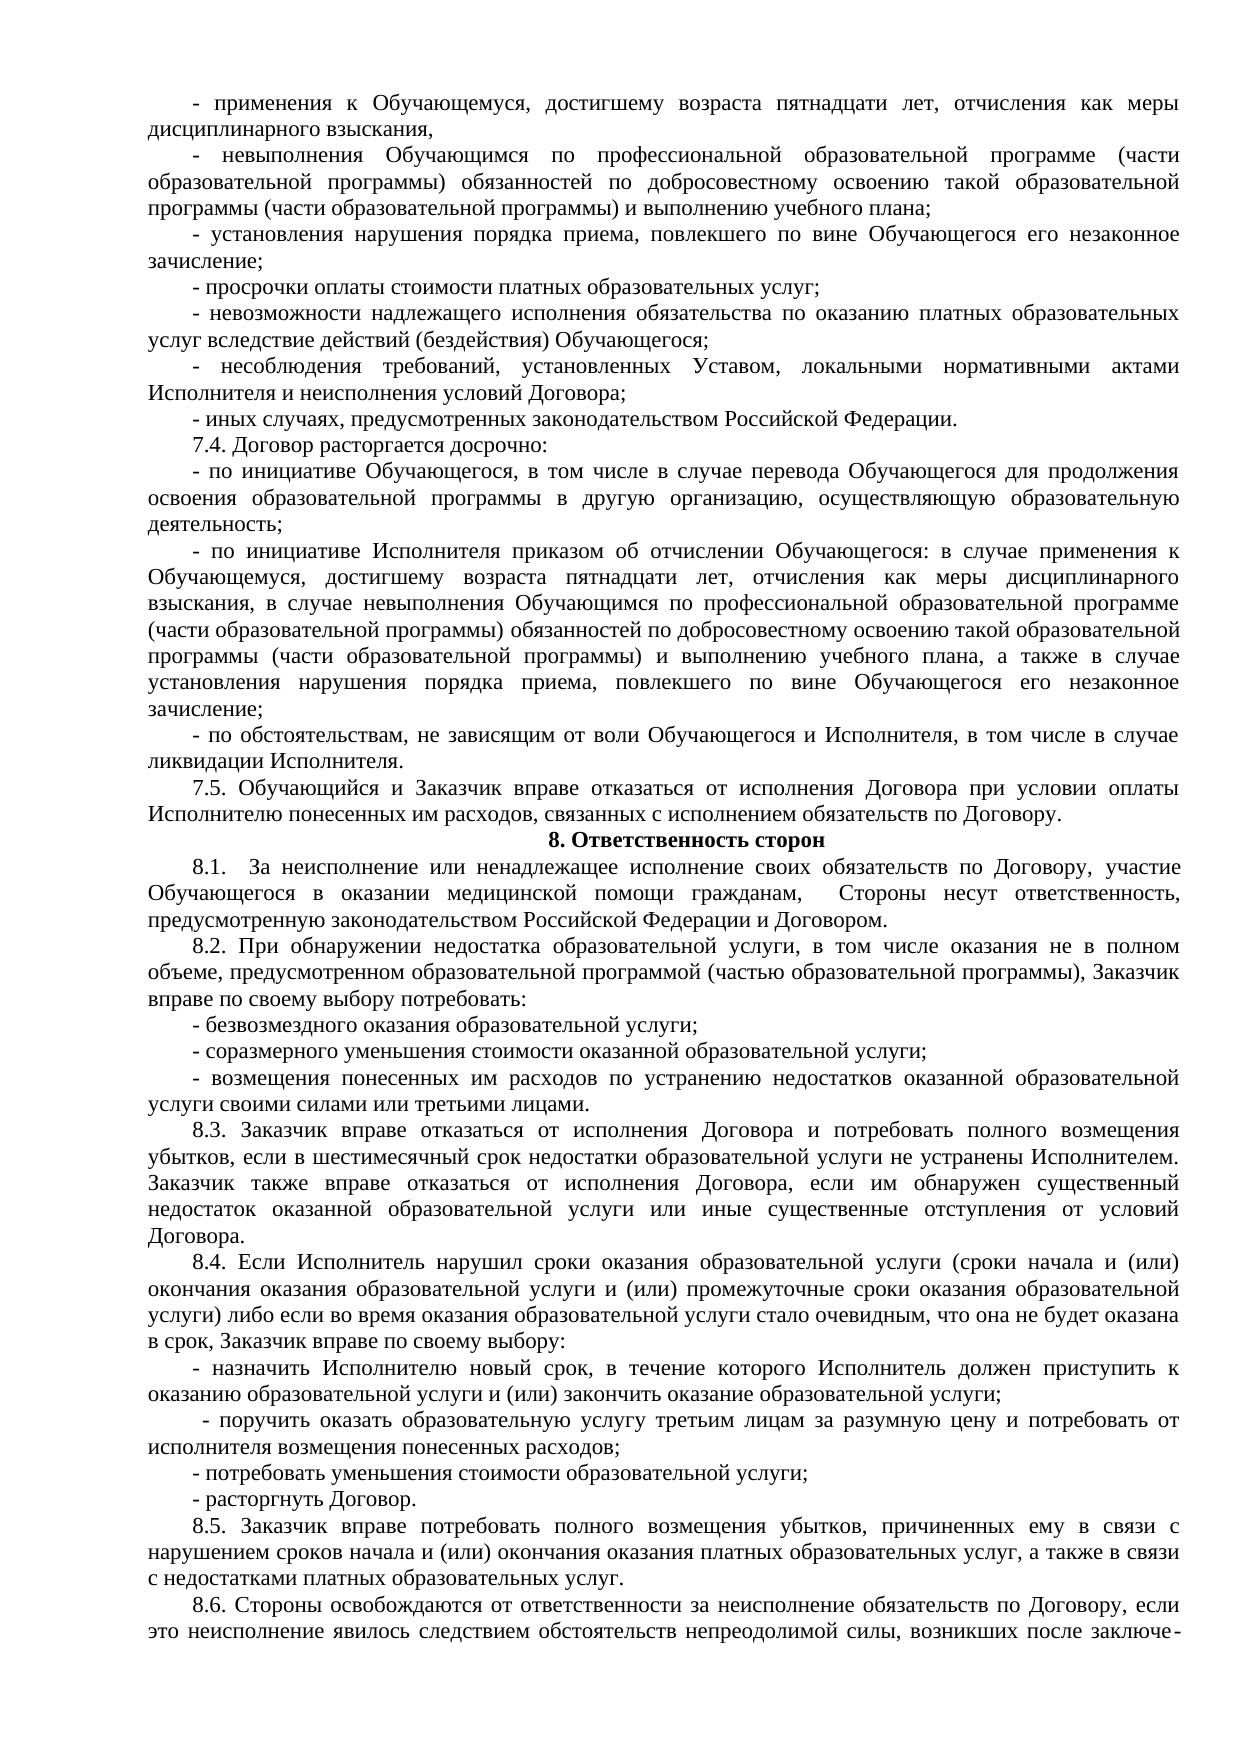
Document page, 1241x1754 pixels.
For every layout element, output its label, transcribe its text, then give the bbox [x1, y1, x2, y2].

text - невозможности надлежащего исполнения обязательства по оказанию платных образовательных услуг вследствие действий (бездействия) Обучающегося; [148, 299, 1181, 352]
text - по инициативе Обучающегося, в том числе в случае перевода Обучающегося для продолжения освоения образовательной программы в другую организацию, осуществляющую образовательную деятельность; [148, 458, 1181, 537]
text 7.4. Договор расторгается досрочно: [148, 431, 1181, 458]
text - возмещения понесенных им расходов по устранению недостатков оказанной образовательной услуги своими силами или третьими лицами. [148, 1064, 1181, 1116]
text 8. Ответственность сторон [148, 827, 1181, 853]
text - по инициативе Исполнителя приказом об отчислении Обучающегося: в случае применения к Обучающемуся, достигшему возраста пятнадцати лет, отчисления как меры дисциплинарного взыскания, в случае невыполнения Обучающимся по профессиональной образовательной программе (части образовательной программы) обязанностей по добросовестному освоению такой образовательной программы (части образовательной программы) и выполнению учебного плана, а также в случае установления нарушения порядка приема, повлекшего по вине Обучающегося его незаконное зачисление; [148, 537, 1181, 721]
text - просрочки оплаты стоимости платных образовательных услуг; [148, 273, 1181, 299]
text - иных случаях, предусмотренных законодательством Российской Федерации. [148, 405, 1181, 431]
text - несоблюдения требований, установленных Уставом, локальными нормативными актами Исполнителя и неисполнения условий Договора; [148, 352, 1181, 405]
text - применения к Обучающемуся, достигшему возраста пятнадцати лет, отчисления как меры дисциплинарного взыскания, [148, 89, 1181, 141]
text 8.3. Заказчик вправе отказаться от исполнения Договора и потребовать полного возмещения убытков, если в шестимесячный срок недостатки образовательной услуги не устранены Исполнителем. Заказчик также вправе отказаться от исполнения Договора, если им обнаружен существенный недостаток оказанной образовательной услуги или иные существенные отступления от условий Договора. [148, 1116, 1181, 1248]
text - поручить оказать образовательную услугу третьим лицам за разумную цену и потребовать от исполнителя возмещения понесенных расходов; [148, 1406, 1181, 1459]
text - назначить Исполнителю новый срок, в течение которого Исполнитель должен приступить к оказанию образовательной услуги и (или) закончить оказание образовательной услуги; [148, 1354, 1181, 1406]
text - соразмерного уменьшения стоимости оказанной образовательной услуги; [148, 1037, 1181, 1064]
text 8.1. За неисполнение или ненадлежащее исполнение своих обязательств по Договору, участие Обучающегося в оказании медицинской помощи гражданам, Стороны несут ответственность, предусмотренную законодательством Российской Федерации и Договором. [148, 853, 1181, 932]
list 8.2. При обнаружении недостатка образовательной услуги, в том числе оказания не в полном объеме, предусмотренном образовательной программой (частью образовательной программы), Заказчик вправе по своему выбору потребовать: [148, 932, 1181, 1011]
text 8.4. Если Исполнитель нарушил сроки оказания образовательной услуги (сроки начала и (или) окончания оказания образовательной услуги и (или) промежуточные сроки оказания образовательной услуги) либо если во время оказания образовательной услуги стало очевидным, что она не будет оказана в срок, Заказчик вправе по своему выбору: [148, 1248, 1181, 1354]
text - по обстоятельствам, не зависящим от воли Обучающегося и Исполнителя, в том числе в случае ликвидации Исполнителя. [148, 721, 1181, 774]
text 7.5. Обучающийся и Заказчик вправе отказаться от исполнения Договора при условии оплаты Исполнителю понесенных им расходов, связанных с исполнением обязательств по Договору. [148, 774, 1181, 827]
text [148, 1591, 1181, 1643]
text 8.5. Заказчик вправе потребовать полного возмещения убытков, причиненных ему в связи с нарушением сроков начала и (или) окончания оказания платных образовательных услуг, а также в связи с недостатками платных образовательных услуг. [148, 1512, 1181, 1591]
text - невыполнения Обучающимся по профессиональной образовательной программе (части образовательной программы) обязанностей по добросовестному освоению такой образовательной программы (части образовательной программы) и выполнению учебного плана; [148, 141, 1181, 220]
text - безвозмездного оказания образовательной услуги; [148, 1011, 1181, 1037]
text - потребовать уменьшения стоимости образовательной услуги; [148, 1459, 1181, 1485]
text - расторгнуть Договор. [148, 1485, 1181, 1512]
text - установления нарушения порядка приема, повлекшего по вине Обучающегося его незаконное зачисление; [148, 220, 1181, 273]
